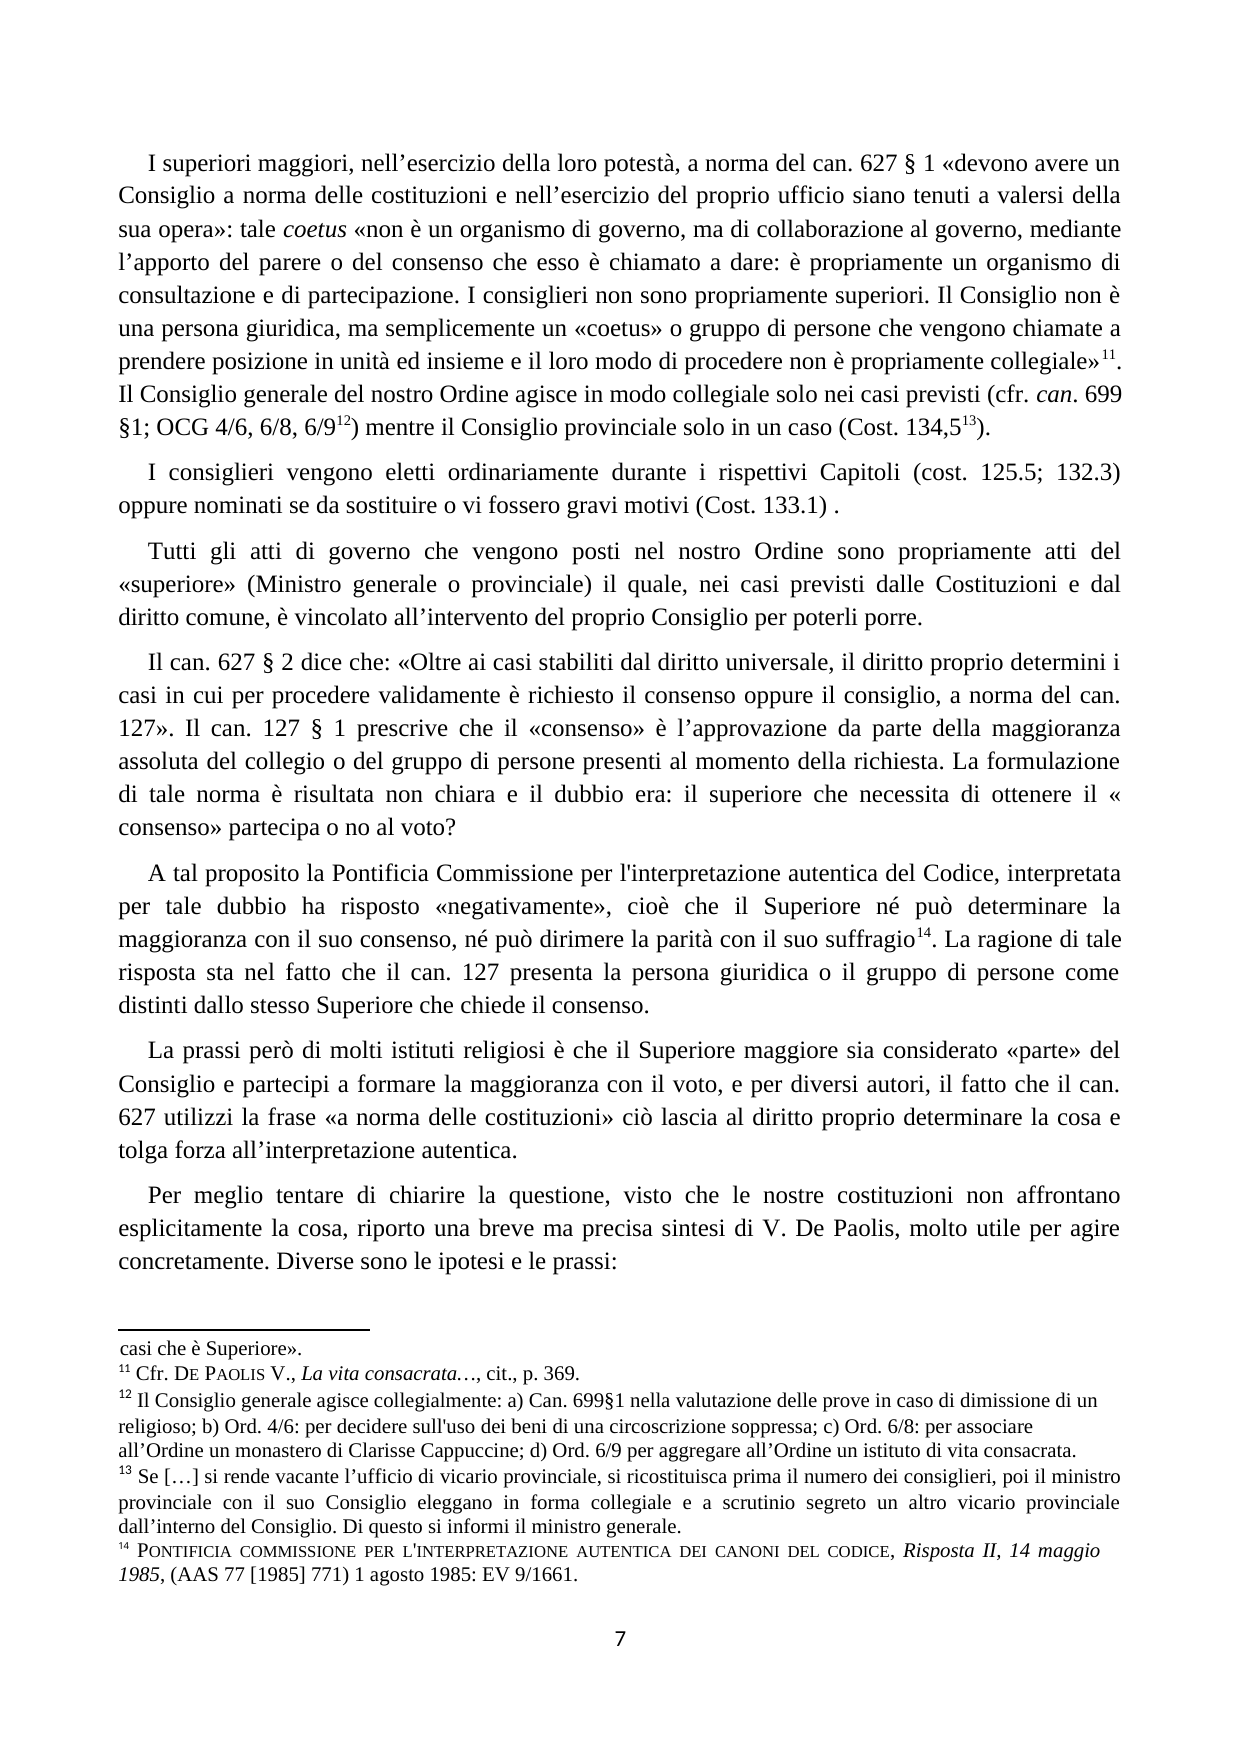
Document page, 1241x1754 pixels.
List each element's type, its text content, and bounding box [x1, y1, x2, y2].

text Il can. 627 § 2 dice che: «Oltre ai casi stabiliti dal diritto universale, il diritto proprio determini i casi in cui per procedere validamente è richiesto il consenso oppure il consiglio, a norma del can. 127». Il can. 127 § 1 prescrive che il «consenso» è l’approvazione da parte della maggioranza assoluta del collegio o del gruppo di persone presenti al momento della richiesta. La formulazione di tale norma è risultata non chiara e il dubbio era: il superiore che necessita di ottenere il « consenso» partecipa o no al voto? [118, 647, 1122, 841]
text I superiori maggiori, nell’esercizio della loro potestà, a norma del can. 627 § 1 «devono avere un Consiglio a norma delle costituzioni e nell’esercizio del proprio ufficio siano tenuti a valersi della sua opera»: tale coetus «non è un organismo di governo, ma di collaborazione al governo, mediante l’apporto del parere o del consenso che esso è chiamato a dare: è propriamente un organismo di consultazione e di partecipazione. I consiglieri non sono propriamente superiori. Il Consiglio non è una persona giuridica, ma semplicemente un «coetus» o gruppo di persone che vengono chiamate a prendere posizione in unità ed insieme e il loro modo di procedere non è propriamente collegiale». Il Consiglio generale del nostro Ordine agisce in modo collegiale solo nei casi previsti (cfr. can. 699 §1; OCG 4/6, 6/8, 6/9) mentre il Consiglio provinciale solo in un caso (Cost. 134,5). [118, 148, 1122, 441]
text Tutti gli atti di governo che vengono posti nel nostro Ordine sono propriamente atti del «superiore» (Ministro generale o provinciale) il quale, nei casi previsti dalle Costituzioni e dal diritto comune, è vincolato all’intervento del proprio Consiglio per poterli porre. [118, 536, 1122, 631]
text A tal proposito la Pontificia Commissione per l'interpretazione autentica del Codice, interpretata per tale dubbio ha risposto «negativamente», cioè che il Superiore né può determinare la maggioranza con il suo consenso, né può dirimere la parità con il suo suffragio. La ragione di tale risposta sta nel fatto che il can. 127 presenta la persona giuridica o il gruppo di persone come distinti dallo stesso Superiore che chiede il consenso. [118, 858, 1122, 1019]
text I consiglieri vengono eletti ordinariamente durante i rispettivi Capitoli (cost. 125.5; 132.3) oppure nominati se da sostituire o vi fossero gravi motivi (Cost. 133.1) . [118, 457, 1122, 519]
text Per meglio tentare di chiarire la questione, visto che le nostre costituzioni non affrontano esplicitamente la cosa, riporto una breve ma precisa sintesi di V. De Paolis, molto utile per agire concretamente. Diverse sono le ipotesi e le prassi: [118, 1180, 1122, 1275]
text La prassi però di molti istituti religiosi è che il Superiore maggiore sia considerato «parte» del Consiglio e partecipi a formare la maggioranza con il voto, e per diversi autori, il fatto che il can. 627 utilizzi la frase «a norma delle costituzioni» ciò lascia al diritto proprio determinare la cosa e tolga forza all’interpretazione autentica. [118, 1036, 1122, 1163]
